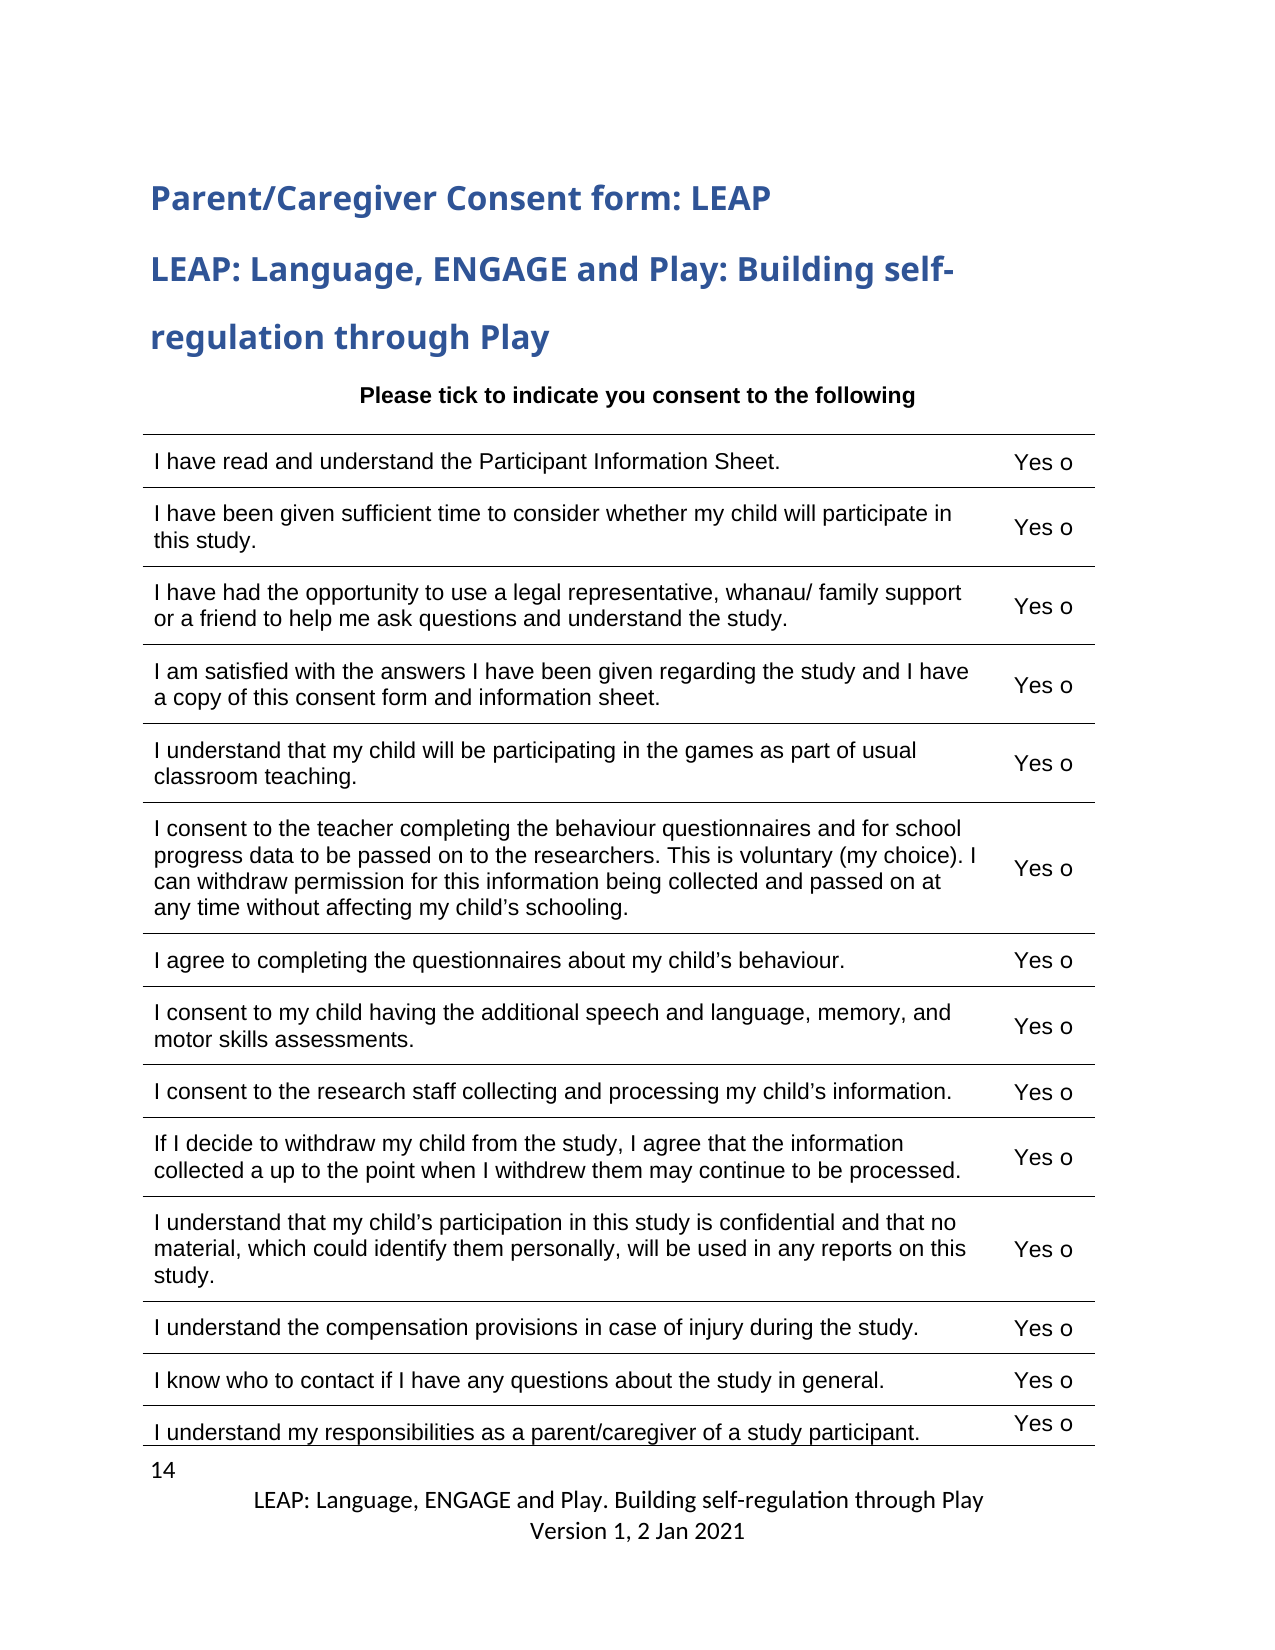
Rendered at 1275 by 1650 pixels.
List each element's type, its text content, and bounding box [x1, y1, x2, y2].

table_cell I consent to the teacher completing the behaviour questionnaires and for school progress data to be passed on to the researchers. This is voluntary (my choice). I can withdraw permission for this information being collected and passed on at any time without affecting my child’s schooling. [143, 803, 992, 933]
table_cell I understand that my child will be participating in the games as part of usual classroom teaching. [143, 724, 992, 802]
table_cell If I decide to withdraw my child from the study, I agree that the information collected a up to the point when I withdrew them may continue to be processed. [143, 1118, 992, 1196]
table_cell I understand that my child’s participation in this study is confidential and that no material, which could identify them personally, will be used in any reports on this study. [143, 1197, 992, 1301]
subtitle Parent/Caregiver Consent form: LEAP [150, 175, 1125, 220]
table_cell Yes o [992, 488, 1095, 566]
table_cell I have been given sufficient time to consider whether my child will participate in this study. [143, 488, 992, 566]
table_cell I know who to contact if I have any questions about the study in general. [143, 1354, 992, 1405]
table_cell Yes o [992, 1065, 1095, 1117]
table_cell I am satisfied with the answers I have been given regarding the study and I have a copy of this consent form and information sheet. [143, 645, 992, 723]
table_header Yes o [992, 435, 1095, 487]
table_cell Yes o [992, 1118, 1095, 1196]
table_cell I consent to my child having the additional speech and language, memory, and motor skills assessments. [143, 987, 992, 1064]
table_cell I understand my responsibilities as a parent/caregiver of a study participant. [143, 1406, 992, 1445]
table_cell Yes o [992, 724, 1095, 802]
text Please tick to indicate you consent to the following [150, 382, 1125, 408]
table_cell Yes o [992, 987, 1095, 1064]
table_cell Yes o [992, 934, 1095, 986]
table_cell Yes o [992, 567, 1095, 644]
table_header I have read and understand the Participant Information Sheet. [143, 435, 992, 487]
table_cell I consent to the research staff collecting and processing my child’s information. [143, 1065, 992, 1117]
table_cell I agree to completing the questionnaires about my child’s behaviour. [143, 934, 992, 986]
table_cell I have had the opportunity to use a legal representative, whanau/ family support or a friend to help me ask questions and understand the study. [143, 567, 992, 644]
table_cell Yes o [992, 1406, 1095, 1445]
table_cell Yes o [992, 1354, 1095, 1405]
table_cell Yes o [992, 803, 1095, 933]
table_cell I understand the compensation provisions in case of injury during the study. [143, 1302, 992, 1353]
table_cell Yes o [992, 645, 1095, 723]
subtitle LEAP: Language, ENGAGE and Play: Building self-regulation through Play [150, 245, 1125, 359]
table_cell Yes o [992, 1197, 1095, 1301]
table_cell Yes o [992, 1302, 1095, 1353]
